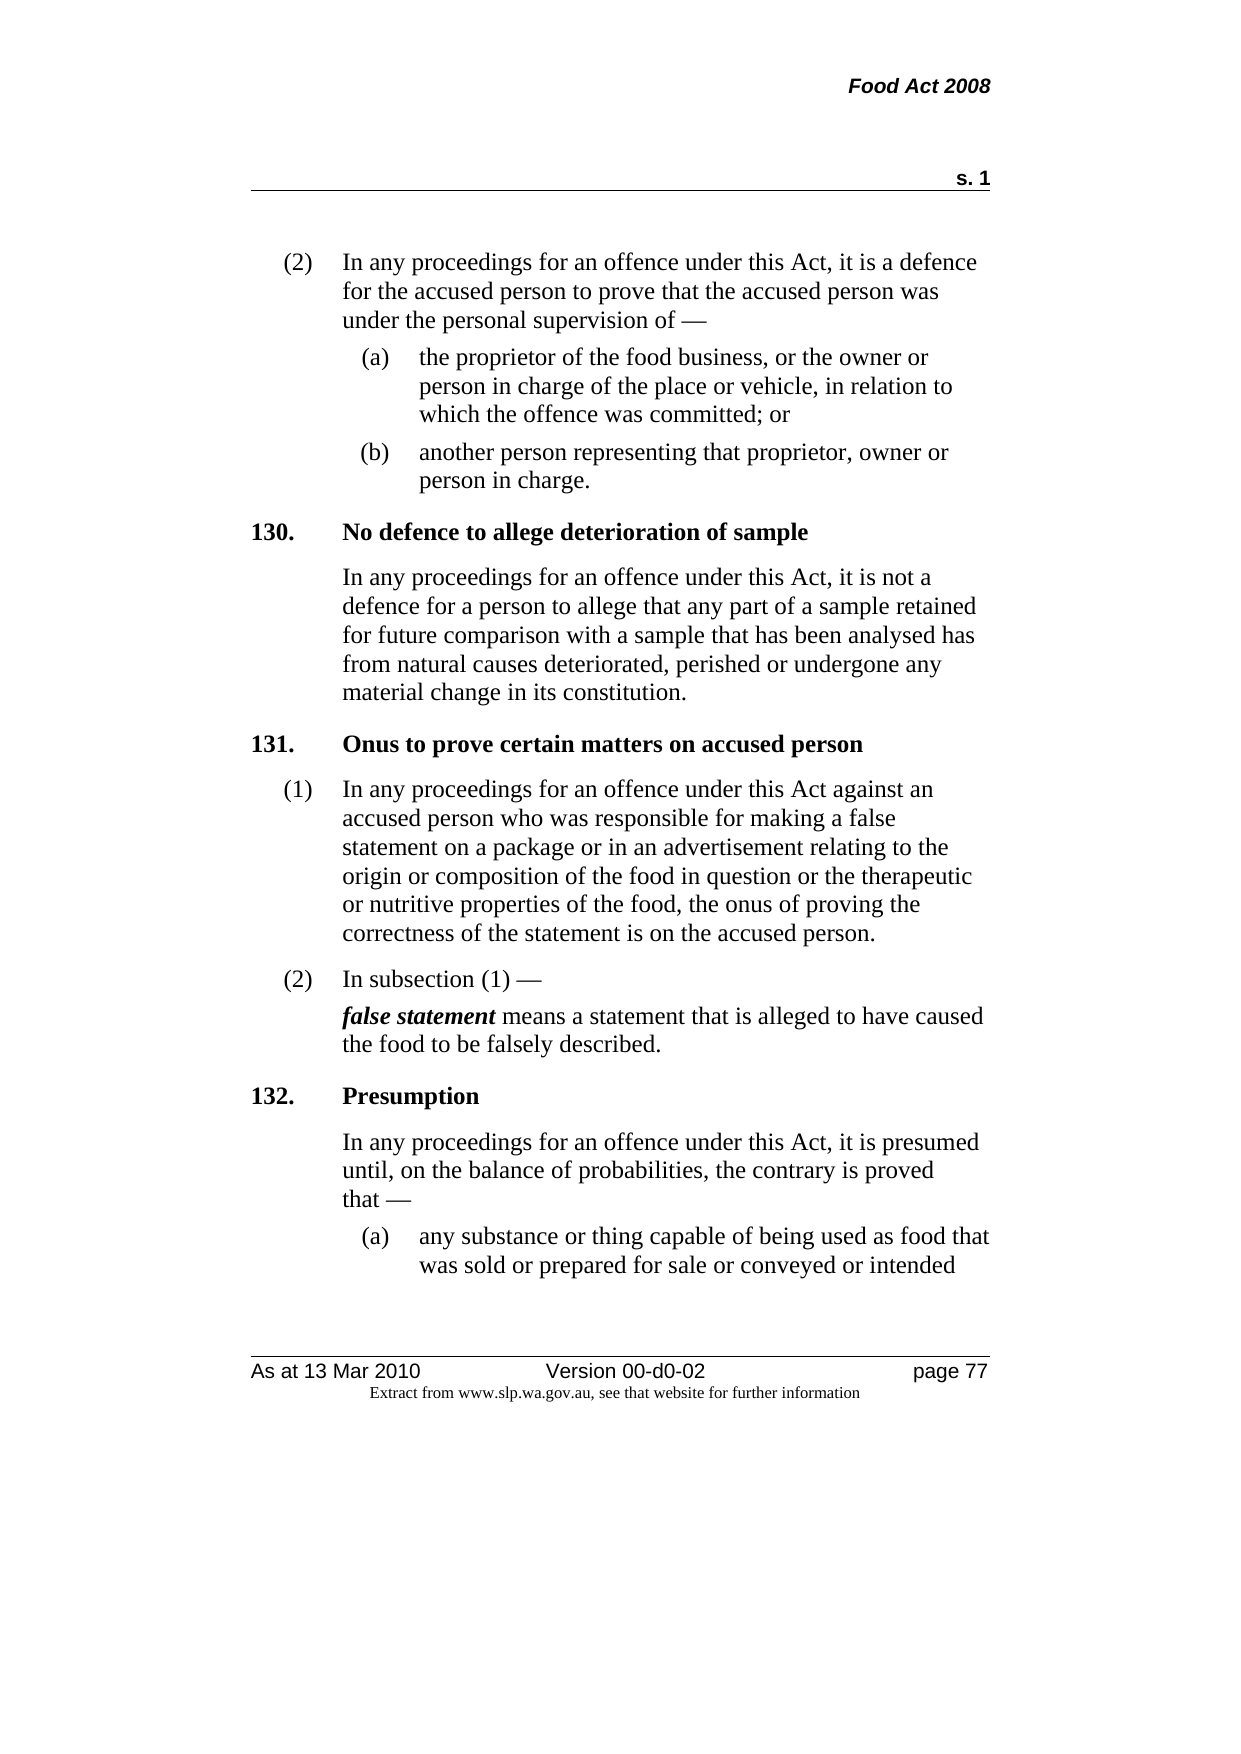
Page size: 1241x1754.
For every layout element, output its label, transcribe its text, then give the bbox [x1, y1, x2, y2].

text (2) In subsection (1) — [251, 964, 990, 992]
text In any proceedings for an offence under this Act, it is not a defence for a person to allege that any part of a sample retained for future comparison with a sample that has been analysed has from natural causes deteriorated, perished or undergone any material change in its constitution. [251, 562, 990, 706]
subtitle 132. Presumption [251, 1081, 990, 1110]
text In any proceedings for an offence under this Act, it is presumed until, on the balance of probabilities, the contrary is proved that — [251, 1127, 990, 1213]
text false statement means a statement that is alleged to have caused the food to be falsely described. [251, 1001, 990, 1058]
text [251, 1221, 990, 1279]
text (2) In any proceedings for an offence under this Act, it is a defence for the accused person to prove that the accused person was under the personal supervision of — [251, 247, 990, 334]
text (a) the proprietor of the food business, or the owner or person in charge of the place or vehicle, in relation to which the offence was committed; or [251, 342, 990, 428]
subtitle 130. No defence to allege deterioration of sample [251, 517, 990, 546]
text (b) another person representing that proprietor, owner or person in charge. [251, 437, 990, 494]
subtitle 131. Onus to prove certain matters on accused person [251, 729, 990, 758]
text (1) In any proceedings for an offence under this Act against an accused person who was responsible for making a false statement on a package or in an advertisement relating to the origin or composition of the food in question or the therapeutic or nutritive properties of the food, the onus of proving the correctness of the statement is on the accused person. [251, 774, 990, 947]
